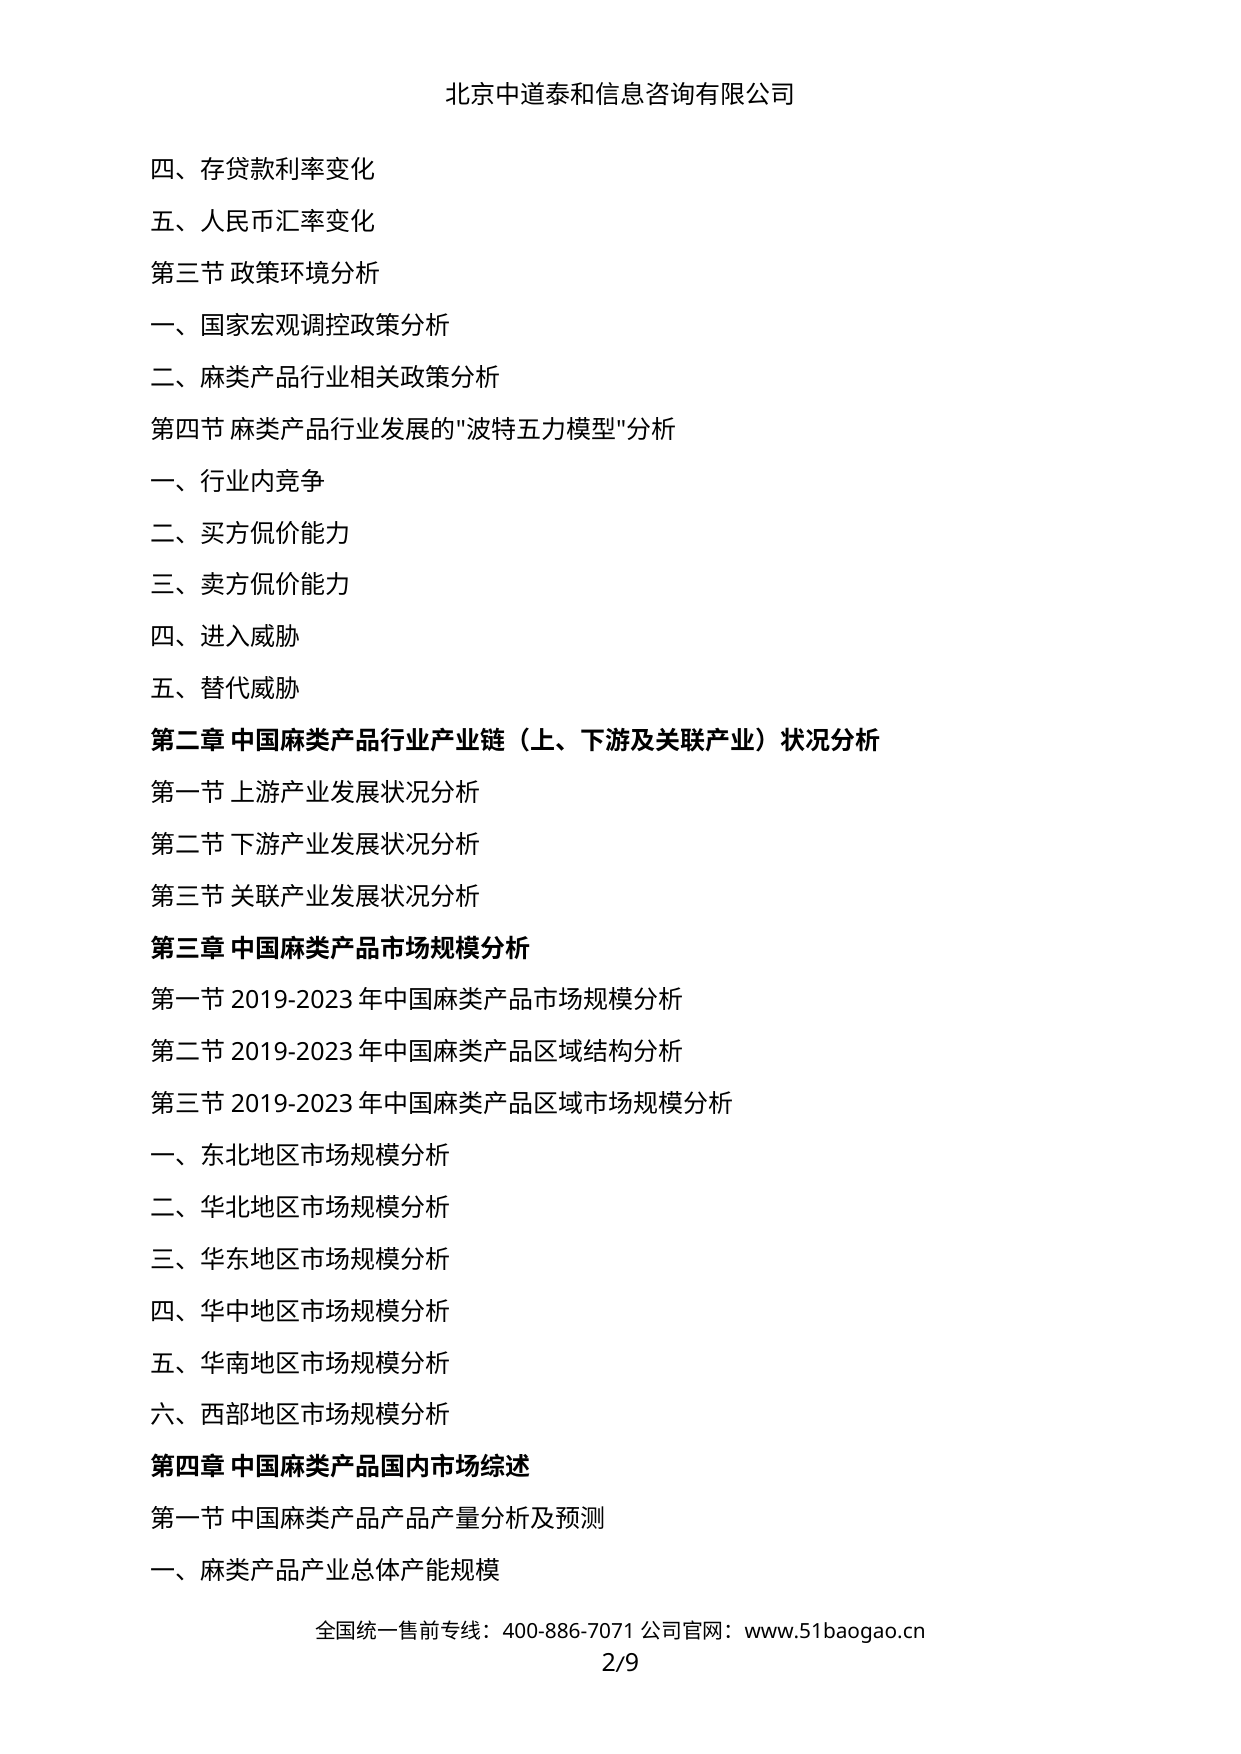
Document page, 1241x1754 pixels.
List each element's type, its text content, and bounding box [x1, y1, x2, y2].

text 三、卖方侃价能力 [150, 565, 1090, 601]
text 第二节 下游产业发展状况分析 [150, 824, 1090, 861]
text 五、人民币汇率变化 [150, 202, 1090, 238]
text 五、替代威胁 [150, 669, 1090, 705]
text 第二章 中国麻类产品行业产业链（上、下游及关联产业）状况分析 [150, 721, 1090, 757]
text 第二节 2019-2023年中国麻类产品区域结构分析 [150, 1032, 1090, 1068]
text 二、华北地区市场规模分析 [150, 1187, 1090, 1224]
text 四、存贷款利率变化 [150, 150, 1090, 186]
text 第一节 中国麻类产品产品产量分析及预测 [150, 1499, 1090, 1535]
text 四、华中地区市场规模分析 [150, 1291, 1090, 1327]
text 五、华南地区市场规模分析 [150, 1343, 1090, 1379]
text 一、东北地区市场规模分析 [150, 1136, 1090, 1172]
text 二、买方侃价能力 [150, 513, 1090, 549]
text 一、行业内竞争 [150, 461, 1090, 497]
text 一、国家宏观调控政策分析 [150, 306, 1090, 342]
text 第四节 麻类产品行业发展的"波特五力模型"分析 [150, 409, 1090, 446]
text 第四章 中国麻类产品国内市场综述 [150, 1447, 1090, 1483]
text 第三节 关联产业发展状况分析 [150, 876, 1090, 912]
text 六、西部地区市场规模分析 [150, 1395, 1090, 1431]
text 第三节 2019-2023年中国麻类产品区域市场规模分析 [150, 1084, 1090, 1120]
text 一、麻类产品产业总体产能规模 [150, 1551, 1090, 1587]
text 第一节 上游产业发展状况分析 [150, 772, 1090, 809]
text 四、进入威胁 [150, 617, 1090, 653]
text 第三节 政策环境分析 [150, 254, 1090, 290]
text 二、麻类产品行业相关政策分析 [150, 357, 1090, 394]
text 第三章 中国麻类产品市场规模分析 [150, 928, 1090, 964]
text 三、华东地区市场规模分析 [150, 1239, 1090, 1276]
text 第一节 2019-2023年中国麻类产品市场规模分析 [150, 980, 1090, 1016]
